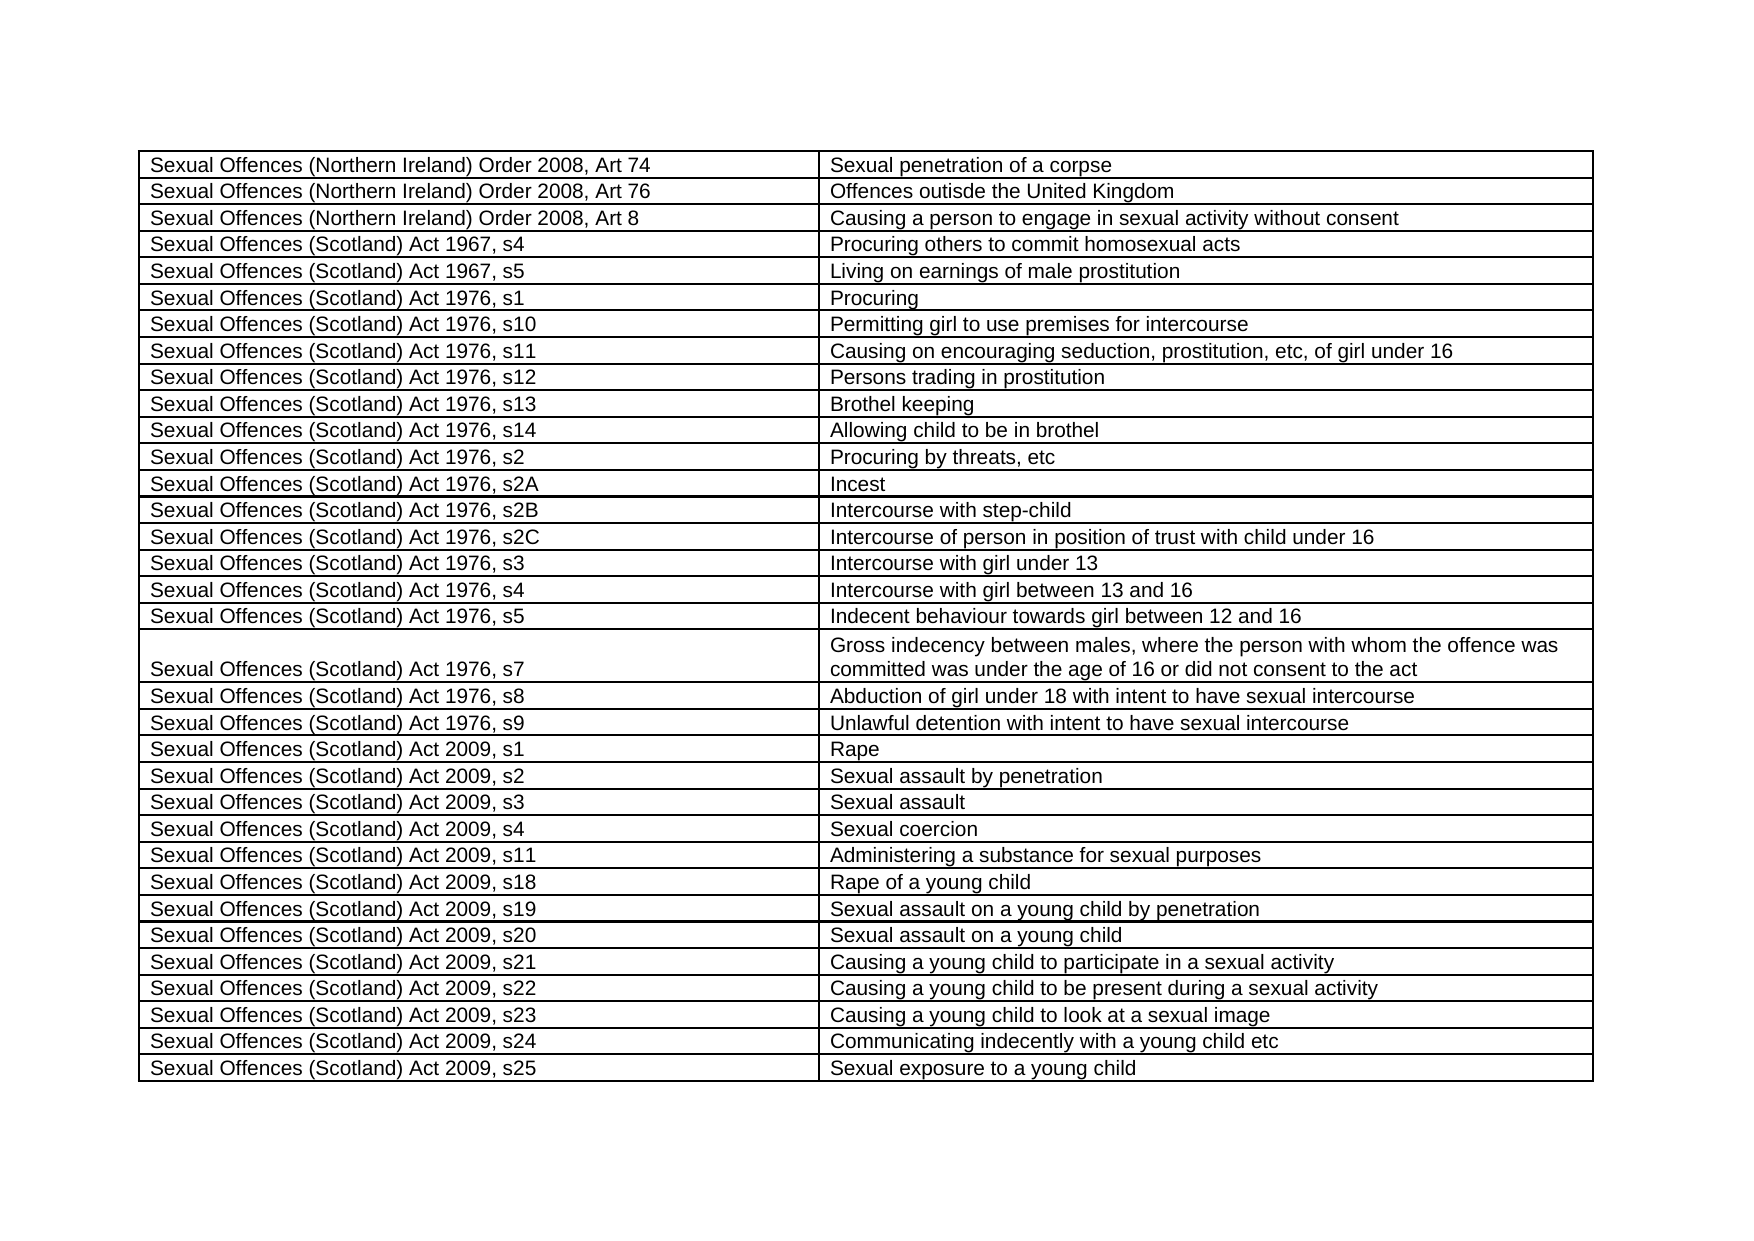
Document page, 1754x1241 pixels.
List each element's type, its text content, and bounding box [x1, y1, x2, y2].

table_cell Procuring [820, 285, 1592, 309]
table_cell Sexual Offences (Scotland) Act 1976, s13 [140, 391, 818, 416]
table_cell Procuring others to commit homosexual acts [820, 232, 1592, 256]
table_cell Sexual Offences (Scotland) Act 1967, s4 [140, 232, 818, 256]
table_cell Causing on encouraging seduction, prostitution, etc, of girl under 16 [820, 338, 1592, 362]
table_cell Sexual Offences (Scotland) Act 1976, s5 [140, 604, 818, 628]
table_cell Sexual Offences (Scotland) Act 1976, s8 [140, 683, 818, 708]
table_cell Sexual assault by penetration [820, 763, 1592, 787]
table_cell Causing a person to engage in sexual activity without consent [820, 205, 1592, 230]
table_cell Sexual Offences (Scotland) Act 2009, s20 [140, 923, 818, 947]
table_cell Sexual Offences (Scotland) Act 1976, s9 [140, 710, 818, 734]
table_cell Sexual Offences (Scotland) Act 1976, s7 [140, 630, 818, 681]
table_cell Administering a substance for sexual purposes [820, 843, 1592, 867]
table_cell Sexual Offences (Northern Ireland) Order 2008, Art 74 [140, 152, 818, 177]
table_cell Offences outisde the United Kingdom [820, 179, 1592, 203]
table_cell Sexual Offences (Scotland) Act 2009, s18 [140, 869, 818, 894]
table_cell Allowing child to be in brothel [820, 418, 1592, 442]
table_cell Sexual penetration of a corpseN.I. [820, 152, 1592, 177]
table_cell Sexual Offences (Scotland) Act 2009, s3 [140, 790, 818, 814]
table_cell Sexual Offences (Scotland) Act 1976, s4 [140, 577, 818, 602]
table_cell Sexual assault [820, 790, 1592, 814]
table_cell Sexual assault on a young child [820, 923, 1592, 947]
table_cell Sexual Offences (Northern Ireland) Order 2008, Art 76 [140, 179, 818, 203]
table_cell Sexual Offences (Scotland) Act 2009, s23 [140, 1002, 818, 1027]
table_cell Intercourse of person in position of trust with child under 16 [820, 524, 1592, 548]
table_cell Sexual Offences (Scotland) Act 2009, s19 [140, 896, 818, 920]
table_cell Intercourse with step-child [820, 498, 1592, 522]
table_cell Sexual Offences (Scotland) Act 2009, s22 [140, 976, 818, 1000]
table_cell Sexual assault on a young child by penetration [820, 896, 1592, 920]
table_cell Indecent behaviour towards girl between 12 and 16 [820, 604, 1592, 628]
table_cell Sexual Offences (Scotland) Act 1976, s11 [140, 338, 818, 362]
table_cell Permitting girl to use premises for intercourse [820, 311, 1592, 336]
table_cell Sexual Offences (Northern Ireland) Order 2008, Art 8 [140, 205, 818, 230]
table_cell Persons trading in prostitution [820, 365, 1592, 389]
table_cell Gross indecency between males, where the person with whom the offence was committed was under the age of 16 or did not consent to the act [820, 630, 1592, 681]
table_cell Sexual Offences (Scotland) Act 1976, s2B [140, 498, 818, 522]
table_cell Causing a young child to look at a sexual image [820, 1002, 1592, 1027]
table_cell Abduction of girl under 18 with intent to have sexual intercourse [820, 683, 1592, 708]
table_cell Living on earnings of male prostitution [820, 258, 1592, 283]
table_cell Sexual Offences (Scotland) Act 1976, s1 [140, 285, 818, 309]
table_cell Sexual Offences (Scotland) Act 1976, s2 [140, 444, 818, 469]
table_cell Sexual Offences (Scotland) Act 1976, s3 [140, 551, 818, 575]
table_cell Sexual exposure to a young child [820, 1055, 1592, 1080]
table_cell Sexual Offences (Scotland) Act 1976, s2A [140, 471, 818, 495]
table_cell Sexual Offences (Scotland) Act 2009, s25 [140, 1055, 818, 1080]
table_cell Intercourse with girl under 13 [820, 551, 1592, 575]
table_cell Incest [820, 471, 1592, 495]
table_cell Sexual Offences (Scotland) Act 2009, s11 [140, 843, 818, 867]
table_cell Unlawful detention with intent to have sexual intercourse [820, 710, 1592, 734]
table_cell Sexual Offences (Scotland) Act 1976, s10 [140, 311, 818, 336]
table_cell Sexual Offences (Scotland) Act 2009, s4 [140, 816, 818, 841]
table_cell Sexual Offences (Scotland) Act 2009, s21 [140, 949, 818, 973]
table_cell Sexual Offences (Scotland) Act 1967, s5 [140, 258, 818, 283]
table_cell Sexual Offences (Scotland) Act 1976, s2C [140, 524, 818, 548]
table_cell Communicating indecently with a young child etc [820, 1029, 1592, 1053]
table_cell Sexual Offences (Scotland) Act 2009, s1 [140, 736, 818, 761]
table_cell Sexual Offences (Scotland) Act 2009, s24 [140, 1029, 818, 1053]
table_cell Intercourse with girl between 13 and 16 [820, 577, 1592, 602]
table_cell Sexual Offences (Scotland) Act 2009, s2 [140, 763, 818, 787]
table_cell Brothel keeping [820, 391, 1592, 416]
table_cell Sexual Offences (Scotland) Act 1976, s14 [140, 418, 818, 442]
table_cell Sexual coercion [820, 816, 1592, 841]
table_cell Rape of a young child [820, 869, 1592, 894]
table_cell Causing a young child to participate in a sexual activity [820, 949, 1592, 973]
table_cell Sexual Offences (Scotland) Act 1976, s12 [140, 365, 818, 389]
table_cell Rape [820, 736, 1592, 761]
table_cell Causing a young child to be present during a sexual activity [820, 976, 1592, 1000]
table_cell Procuring by threats, etc [820, 444, 1592, 469]
